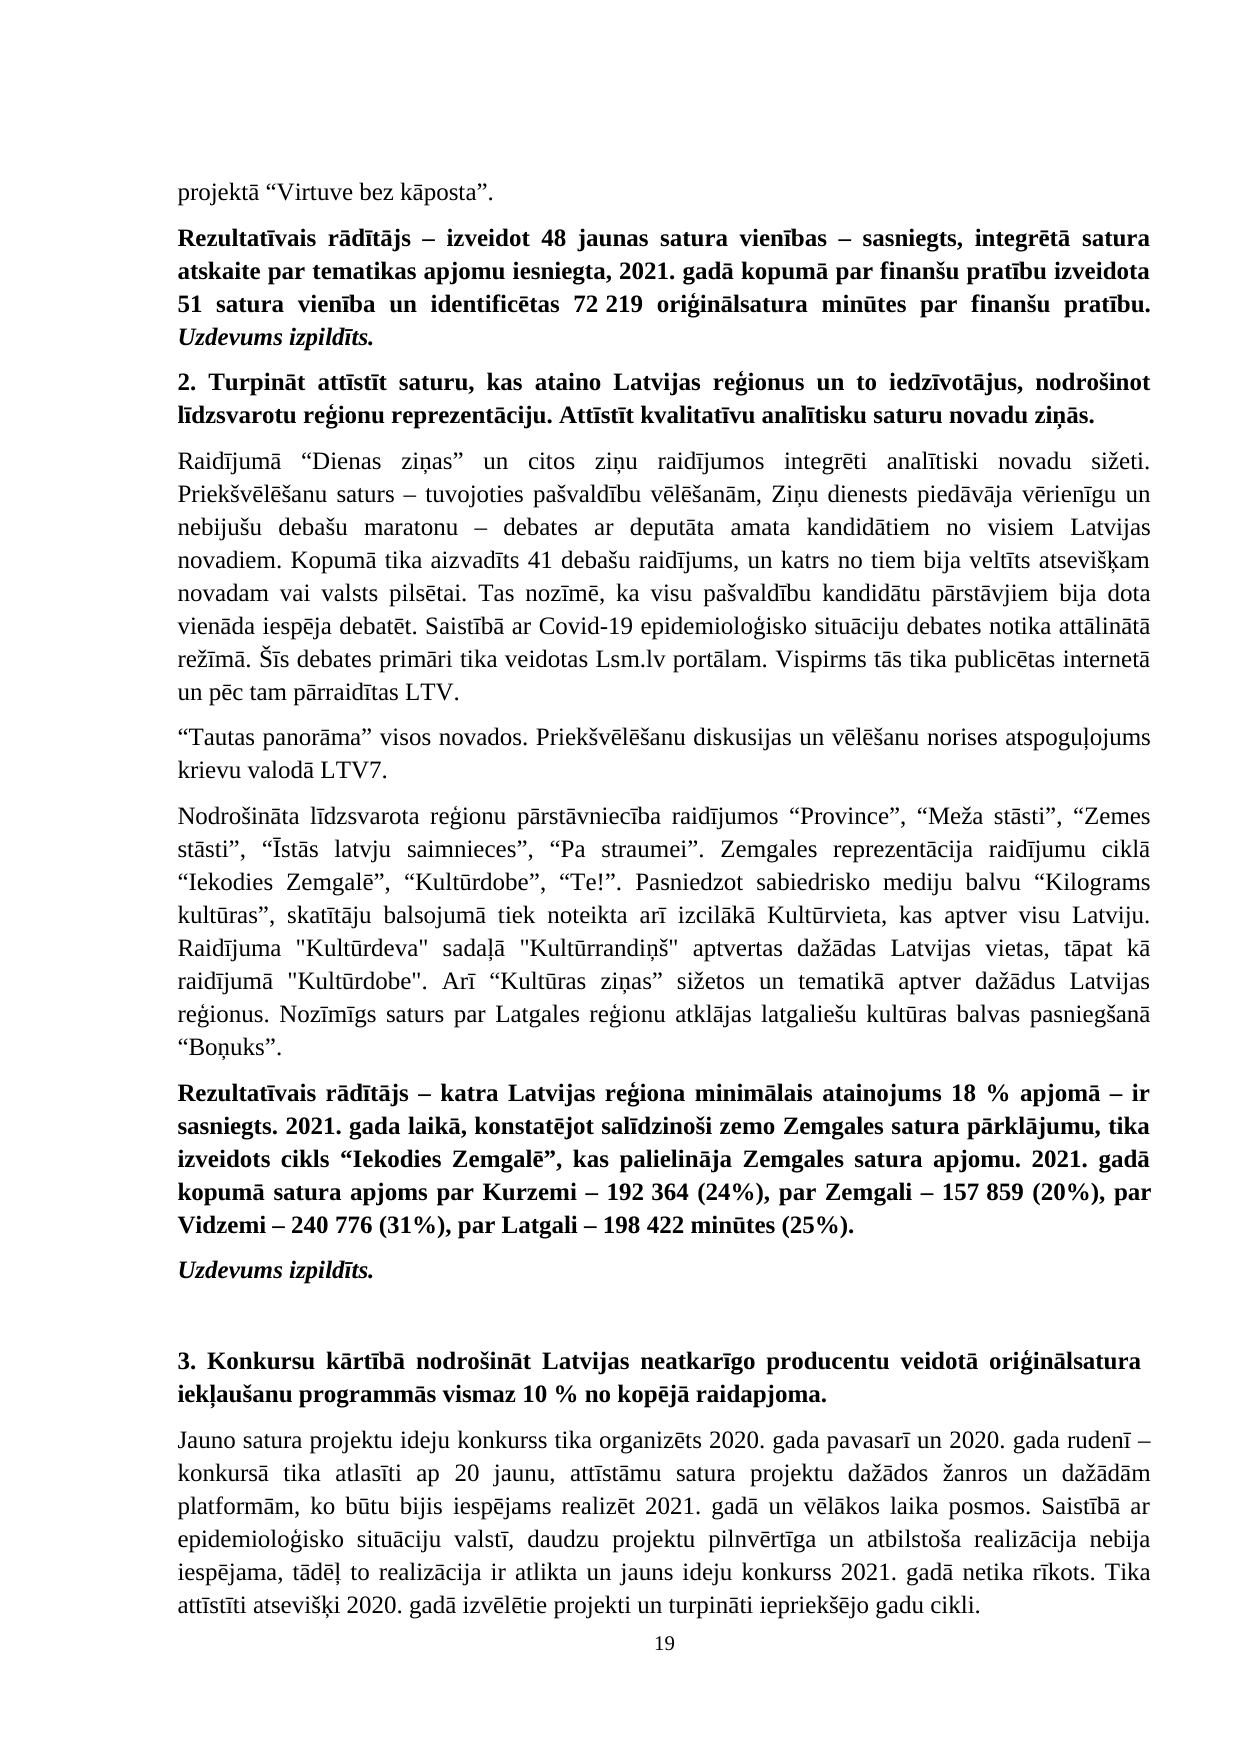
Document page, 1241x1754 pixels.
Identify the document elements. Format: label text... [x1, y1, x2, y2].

text “Tautas panorāma” visos novados. Priekšvēlēšanu diskusijas un vēlēšanu norises atspoguļojums krievu valodā LTV7. [177, 722, 1152, 784]
text Jauno satura projektu ideju konkurss tika organizēts 2020. gada pavasarī un 2020. gada rudenī – konkursā tika atlasīti ap 20 jaunu, attīstāmu satura projektu dažādos žanros un dažādām platformām, ko būtu bijis iespējams realizēt 2021. gadā un vēlākos laika posmos. Saistībā ar epidemioloģisko situāciju valstī, daudzu projektu pilnvērtīga un atbilstoša realizācija nebija iespējama, tādēļ to realizācija ir atlikta un jauns ideju konkurss 2021. gadā netika rīkots. Tika attīstīti atsevišķi 2020. gadā izvēlētie projekti un turpināti iepriekšējo gadu cikli. [177, 1425, 1152, 1619]
text Nodrošināta līdzsvarota reģionu pārstāvniecība raidījumos “Province”, “Meža stāsti”, “Zemes stāsti”, “Īstās latvju saimnieces”, “Pa straumei”. Zemgales reprezentācija raidījumu ciklā “Iekodies Zemgalē”, “Kultūrdobe”, “Te!”. Pasniedzot sabiedrisko mediju balvu “Kilograms kultūras”, skatītāju balsojumā tiek noteikta arī izcilākā Kultūrvieta, kas aptver visu Latviju. Raidījuma "Kultūrdeva" sadaļā "Kultūrrandiņš" aptvertas dažādas Latvijas vietas, tāpat kā raidījumā "Kultūrdobe". Arī “Kultūras ziņas” sižetos un tematikā aptver dažādus Latvijas reģionus. Nozīmīgs saturs par Latgales reģionu atklājas latgaliešu kultūras balvas pasniegšanā “Boņuks”. [177, 801, 1152, 1061]
text 2. Turpināt attīstīt saturu, kas ataino Latvijas reģionus un to iedzīvotājus, nodrošinot līdzsvarotu reģionu reprezentāciju. Attīstīt kvalitatīvu analītisku saturu novadu ziņās. [177, 367, 1152, 429]
text Rezultatīvais rādītājs – katra Latvijas reģiona minimālais atainojums 18 % apjomā – ir sasniegts. 2021. gada laikā, konstatējot salīdzinoši zemo Zemgales satura pārklājumu, tika izveidots cikls “Iekodies Zemgalē”, kas palielināja Zemgales satura apjomu. 2021. gadā kopumā satura apjoms par Kurzemi – 192 364 (24%), par Zemgali – 157 859 (20%), par Vidzemi – 240 776 (31%), par Latgali – 198 422 minūtes (25%). [177, 1078, 1152, 1238]
text Uzdevums izpildīts. [177, 1255, 1152, 1284]
text Rezultatīvais rādītājs – izveidot 48 jaunas satura vienības – sasniegts, integrētā satura atskaite par tematikas apjomu iesniegta, 2021. gadā kopumā par finanšu pratību izveidota 51 satura vienība un identificētas 72 219 oriģinālsatura minūtes par finanšu pratību. Uzdevums izpildīts. [177, 223, 1152, 351]
text Raidījumā “Dienas ziņas” un citos ziņu raidījumos integrēti analītiski novadu sižeti. Priekšvēlēšanu saturs – tuvojoties pašvaldību vēlēšanām, Ziņu dienests piedāvāja vērienīgu un nebijušu debašu maratonu – debates ar deputāta amata kandidātiem no visiem Latvijas novadiem. Kopumā tika aizvadīts 41 debašu raidījums, un katrs no tiem bija veltīts atsevišķam novadam vai valsts pilsētai. Tas nozīmē, ka visu pašvaldību kandidātu pārstāvjiem bija dota vienāda iespēja debatēt. Saistībā ar Covid-19 epidemioloģisko situāciju debates notika attālinātā režīmā. Šīs debates primāri tika veidotas Lsm.lv portālam. Vispirms tās tika publicētas internetā un pēc tam pārraidītas LTV. [177, 446, 1152, 706]
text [177, 177, 1152, 206]
text 3. Konkursu kārtībā nodrošināt Latvijas neatkarīgo producentu veidotā oriģinālsatura iekļaušanu programmās vismaz 10 % no kopējā raidapjoma. [177, 1346, 1141, 1408]
